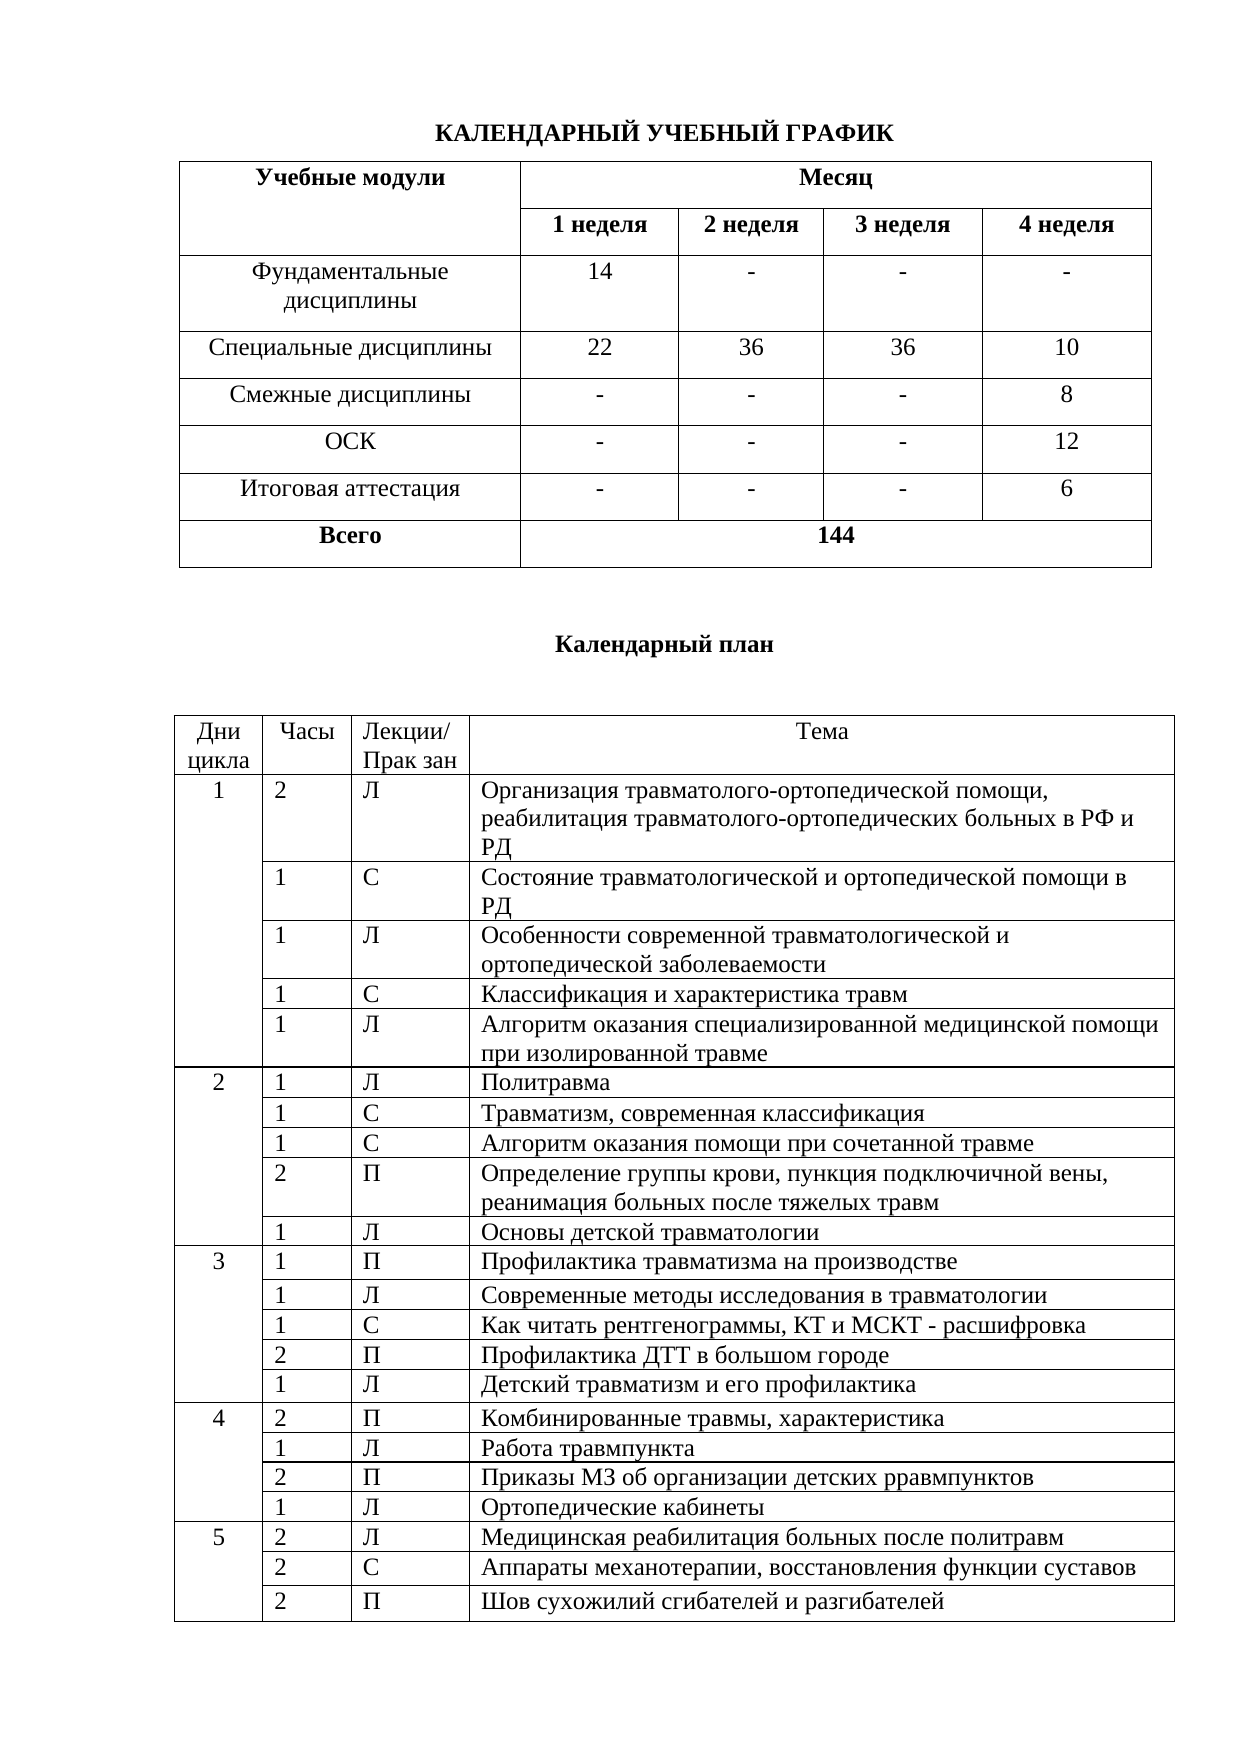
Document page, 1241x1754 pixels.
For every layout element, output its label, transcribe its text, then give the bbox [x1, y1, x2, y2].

table_cell 10 [983, 332, 1151, 378]
table_cell С [352, 1098, 469, 1127]
table_cell П [352, 1340, 469, 1368]
table_cell Л [352, 775, 469, 861]
table_cell - [521, 379, 678, 425]
table_cell 2 [263, 1340, 351, 1368]
table_header Тема [470, 716, 1174, 774]
table_cell Л [352, 1492, 469, 1521]
table_cell С [352, 862, 469, 919]
table_cell Приказы МЗ об организации детских рравмпунктов [470, 1463, 1174, 1491]
table_cell - [679, 379, 823, 425]
table_cell 1 [175, 775, 262, 1066]
table_cell 1 [263, 862, 351, 919]
table_cell Особенности современной травматологической и ортопедической заболеваемости [470, 921, 1174, 978]
table_cell П [352, 1158, 469, 1216]
table_cell Профилактика травматизма на производстве [470, 1246, 1174, 1279]
table_cell - [521, 426, 678, 472]
table_cell Алгоритм оказания специализированной медицинской помощи при изолированной травме [470, 1009, 1174, 1066]
table_cell 1 [263, 1310, 351, 1339]
table_cell Профилактика ДТТ в большом городе [470, 1340, 1174, 1368]
table_cell 1 [263, 1217, 351, 1245]
table_cell Организация травматолого-ортопедической помощи, реабилитация травматолого-ортопедических больных в РФ и РД [470, 775, 1174, 861]
table_cell 1 [263, 979, 351, 1008]
table_cell 36 [824, 332, 982, 378]
table_header Учебные модули [180, 162, 520, 255]
table_cell 1 [263, 1068, 351, 1097]
table_header Часы [263, 716, 351, 774]
table_cell С [352, 1552, 469, 1585]
table_cell - [824, 426, 982, 472]
table_cell Травматизм, современная классификация [470, 1098, 1174, 1127]
table_cell 1 [263, 1370, 351, 1402]
table_cell Л [352, 1217, 469, 1245]
table_cell 2 [175, 1068, 262, 1245]
table_cell - [824, 256, 982, 331]
table_header Дни цикла [175, 716, 262, 774]
table_cell Детский травматизм и его профилактика [470, 1370, 1174, 1402]
table_cell П [352, 1586, 469, 1621]
table_cell - [679, 474, 823, 519]
table_cell 1 неделя [521, 209, 678, 255]
table_cell Всего [180, 521, 520, 567]
table_cell 1 [263, 1246, 351, 1279]
table_cell 1 [263, 1280, 351, 1309]
table_cell Классификация и характеристика травм [470, 979, 1174, 1008]
table_cell 2 [263, 1158, 351, 1216]
table_header Лекции/ Прак зан [352, 716, 469, 774]
table_cell 2 неделя [679, 209, 823, 255]
table_cell Л [352, 1068, 469, 1097]
table_header Месяц [521, 162, 1151, 208]
table_cell Л [352, 1522, 469, 1551]
table_cell С [352, 1128, 469, 1157]
table_cell - [679, 426, 823, 472]
table_cell 2 [263, 1403, 351, 1432]
table_cell П [352, 1246, 469, 1279]
table_cell ОСК [180, 426, 520, 472]
table_cell 2 [263, 1463, 351, 1491]
table_cell Л [352, 1370, 469, 1402]
table_cell Состояние травматологической и ортопедической помощи в РД [470, 862, 1174, 919]
table_cell Определение группы крови, пункция подключичной вены, реанимация больных после тяжелых травм [470, 1158, 1174, 1216]
text КАЛЕНДАРНЫЙ УЧЕБНЫЙ ГРАФИК [177, 118, 1152, 147]
table_cell 5 [175, 1522, 262, 1621]
table_cell 36 [679, 332, 823, 378]
table_cell Шов сухожилий сгибателей и разгибателей [470, 1586, 1174, 1621]
table_cell Л [352, 1009, 469, 1066]
table_cell Основы детской травматологии [470, 1217, 1174, 1245]
table_cell - [983, 256, 1151, 331]
text Календарный план [177, 629, 1152, 658]
table_cell 1 [263, 1128, 351, 1157]
table_cell 2 [263, 1522, 351, 1551]
table_cell Итоговая аттестация [180, 474, 520, 519]
table_cell Ортопедические кабинеты [470, 1492, 1174, 1521]
table_cell - [824, 474, 982, 519]
table_cell 6 [983, 474, 1151, 519]
table_cell Л [352, 1433, 469, 1461]
table_cell 3 [175, 1246, 262, 1402]
table_cell 2 [263, 1586, 351, 1621]
table_cell Л [352, 921, 469, 978]
table_cell - [679, 256, 823, 331]
table_cell Специальные дисциплины [180, 332, 520, 378]
table_cell Как читать рентгенограммы, КТ и МСКТ - расшифровка [470, 1310, 1174, 1339]
table_cell - [824, 379, 982, 425]
table_cell 1 [263, 1098, 351, 1127]
table_cell Смежные дисциплины [180, 379, 520, 425]
table_cell П [352, 1403, 469, 1432]
table_cell Современные методы исследования в травматологии [470, 1280, 1174, 1309]
table_cell С [352, 979, 469, 1008]
table_cell Комбинированные травмы, характеристика [470, 1403, 1174, 1432]
table_cell 2 [263, 1552, 351, 1585]
table_cell Фундаментальные дисциплины [180, 256, 520, 331]
table_cell С [352, 1310, 469, 1339]
table_cell 1 [263, 1009, 351, 1066]
table_cell 22 [521, 332, 678, 378]
table_cell 8 [983, 379, 1151, 425]
table_cell Л [352, 1280, 469, 1309]
table_cell 4 [175, 1403, 262, 1521]
table_cell 14 [521, 256, 678, 331]
table_cell - [521, 474, 678, 519]
table_cell Алгоритм оказания помощи при сочетанной травме [470, 1128, 1174, 1157]
table_cell Аппараты механотерапии, восстановления функции суставов [470, 1552, 1174, 1585]
table_cell Работа травмпункта [470, 1433, 1174, 1461]
table_cell 1 [263, 1433, 351, 1461]
table_cell 12 [983, 426, 1151, 472]
table_cell Политравма [470, 1068, 1174, 1097]
table_cell 3 неделя [824, 209, 982, 255]
table_cell 4 неделя [983, 209, 1151, 255]
table_cell 144 [521, 521, 1151, 567]
table_cell 1 [263, 1492, 351, 1521]
table_cell Медицинская реабилитация больных после политравм [470, 1522, 1174, 1551]
table_cell П [352, 1463, 469, 1491]
table_cell 1 [263, 921, 351, 978]
table_cell 2 [263, 775, 351, 861]
